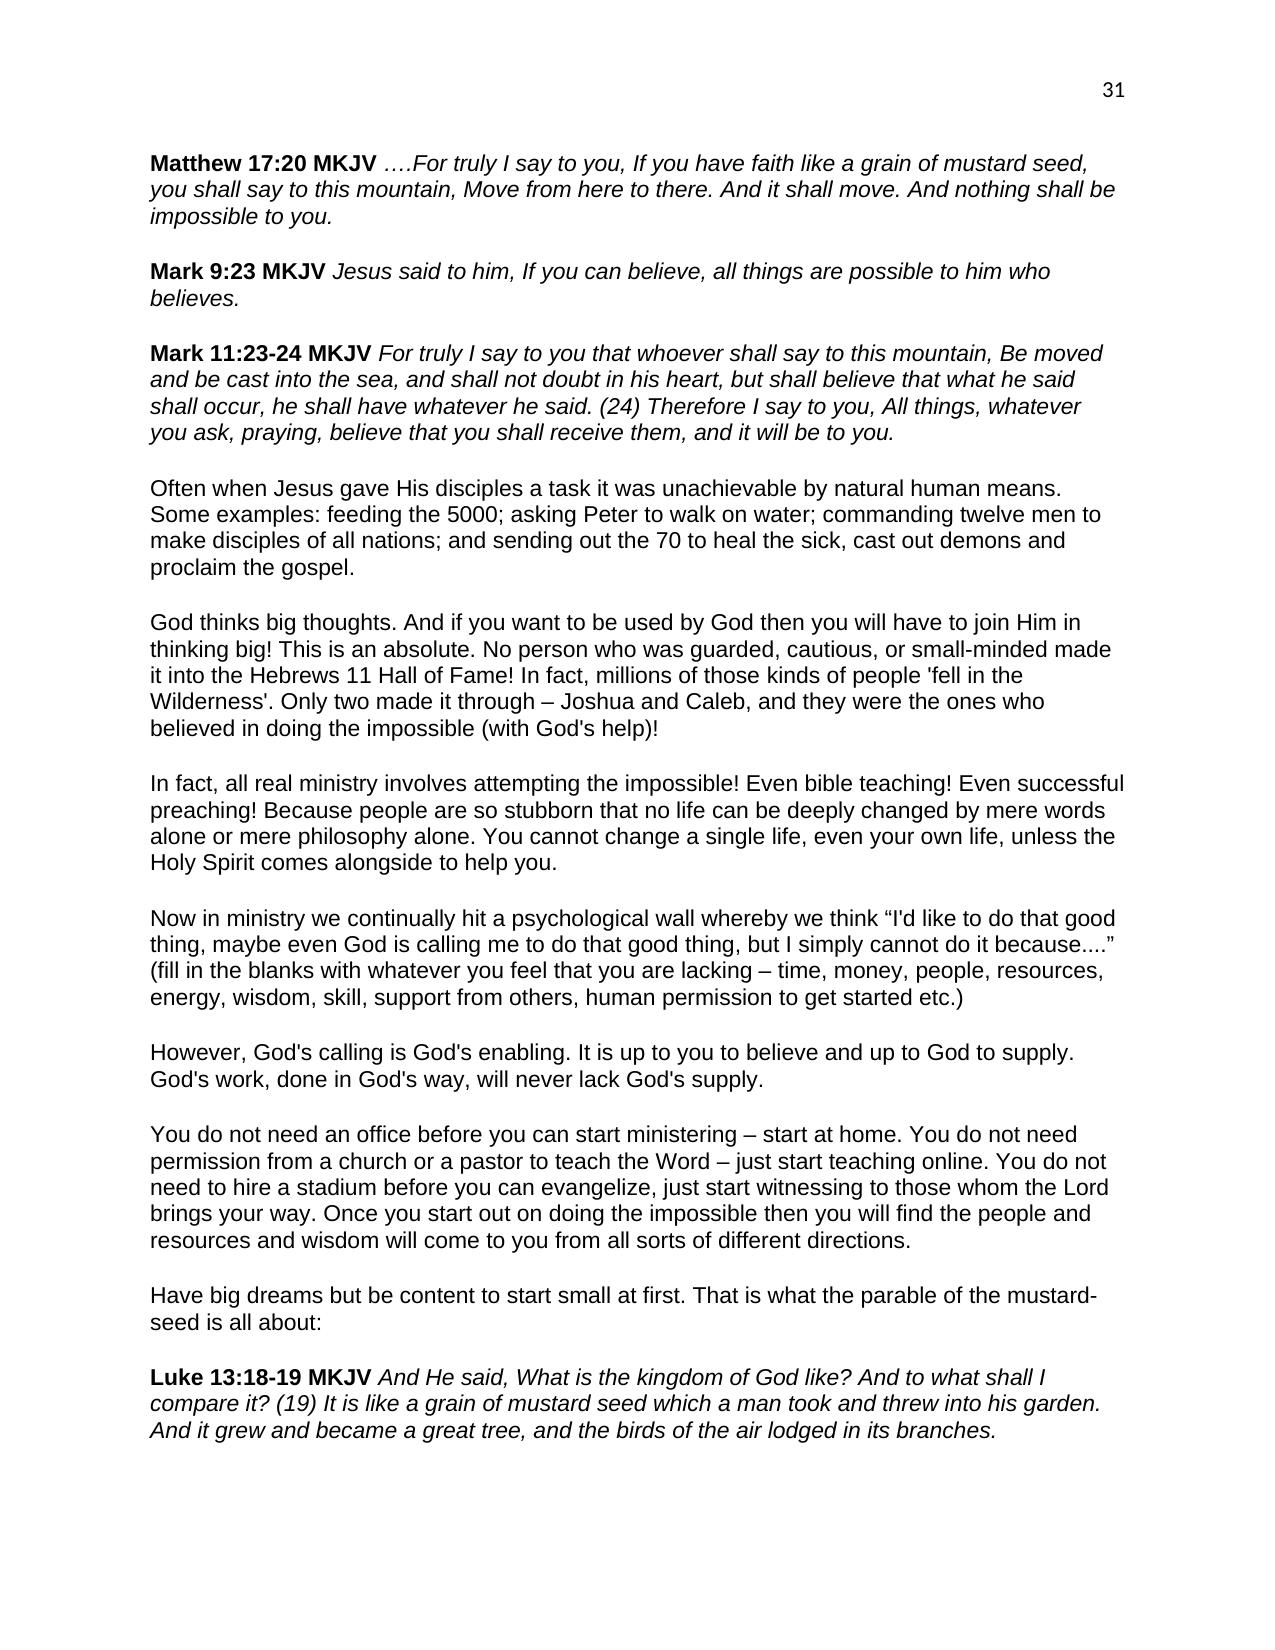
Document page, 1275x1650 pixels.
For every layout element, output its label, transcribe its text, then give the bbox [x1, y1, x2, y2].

text Often when Jesus gave His disciples a task it was unachievable by natural human means. Some examples: feeding the 5000; asking Peter to walk on water; commanding twelve men to make disciples of all nations; and sending out the 70 to heal the sick, cast out demons and proclaim the gospel. [150, 475, 1125, 580]
text Luke 13:18-19 MKJV And He said, What is the kingdom of God like? And to what shall I compare it? (19) It is like a grain of mustard seed which a man took and threw into his garden. And it grew and became a great tree, and the birds of the air lodged in its branches. [150, 1364, 1125, 1443]
text Have big dreams but be content to start small at first. That is what the parable of the mustard-seed is all about: [150, 1282, 1125, 1335]
text Matthew 17:20 MKJV ….For truly I say to you, If you have faith like a grain of mustard seed, you shall say to this mountain, Move from here to there. And it shall move. And nothing shall be impossible to you. [150, 150, 1125, 229]
text However, God's calling is God's enabling. It is up to you to believe and up to God to supply. God's work, done in God's way, will never lack God's supply. [150, 1039, 1125, 1092]
text Mark 11:23-24 MKJV For truly I say to you that whoever shall say to this mountain, Be moved and be cast into the sea, and shall not doubt in his heart, but shall believe that what he said shall occur, he shall have whatever he said. (24) Therefore I say to you, All things, whatever you ask, praying, believe that you shall receive them, and it will be to you. [150, 340, 1125, 446]
text Now in ministry we continually hit a psychological wall whereby we think “I'd like to do that good thing, maybe even God is calling me to do that good thing, but I simply cannot do it because....” (fill in the blanks with whatever you feel that you are lacking – time, money, people, resources, energy, wisdom, skill, support from others, human permission to get started etc.) [150, 905, 1125, 1010]
text In fact, all real ministry involves attempting the impossible! Even bible teaching! Even successful preaching! Because people are so stubborn that no life can be deeply changed by mere words alone or mere philosophy alone. You cannot change a single life, even your own life, unless the Holy Spirit comes alongside to help you. [150, 770, 1125, 876]
text God thinks big thoughts. And if you want to be used by God then you will have to join Him in thinking big! This is an absolute. No person who was guarded, cautious, or small-minded made it into the Hebrews 11 Hall of Fame! In fact, millions of those kinds of people 'fell in the Wilderness'. Only two made it through – Joshua and Caleb, and they were the ones who believed in doing the impossible (with God's help)! [150, 609, 1125, 741]
text You do not need an office before you can start ministering – start at home. You do not need permission from a church or a pastor to teach the Word – just start teaching online. You do not need to hire a stadium before you can evangelize, just start witnessing to those whom the Lord brings your way. Once you start out on doing the impossible then you will find the people and resources and wisdom will come to you from all sorts of different directions. [150, 1121, 1125, 1253]
text Mark 9:23 MKJV Jesus said to him, If you can believe, all things are possible to him who believes. [150, 258, 1125, 311]
